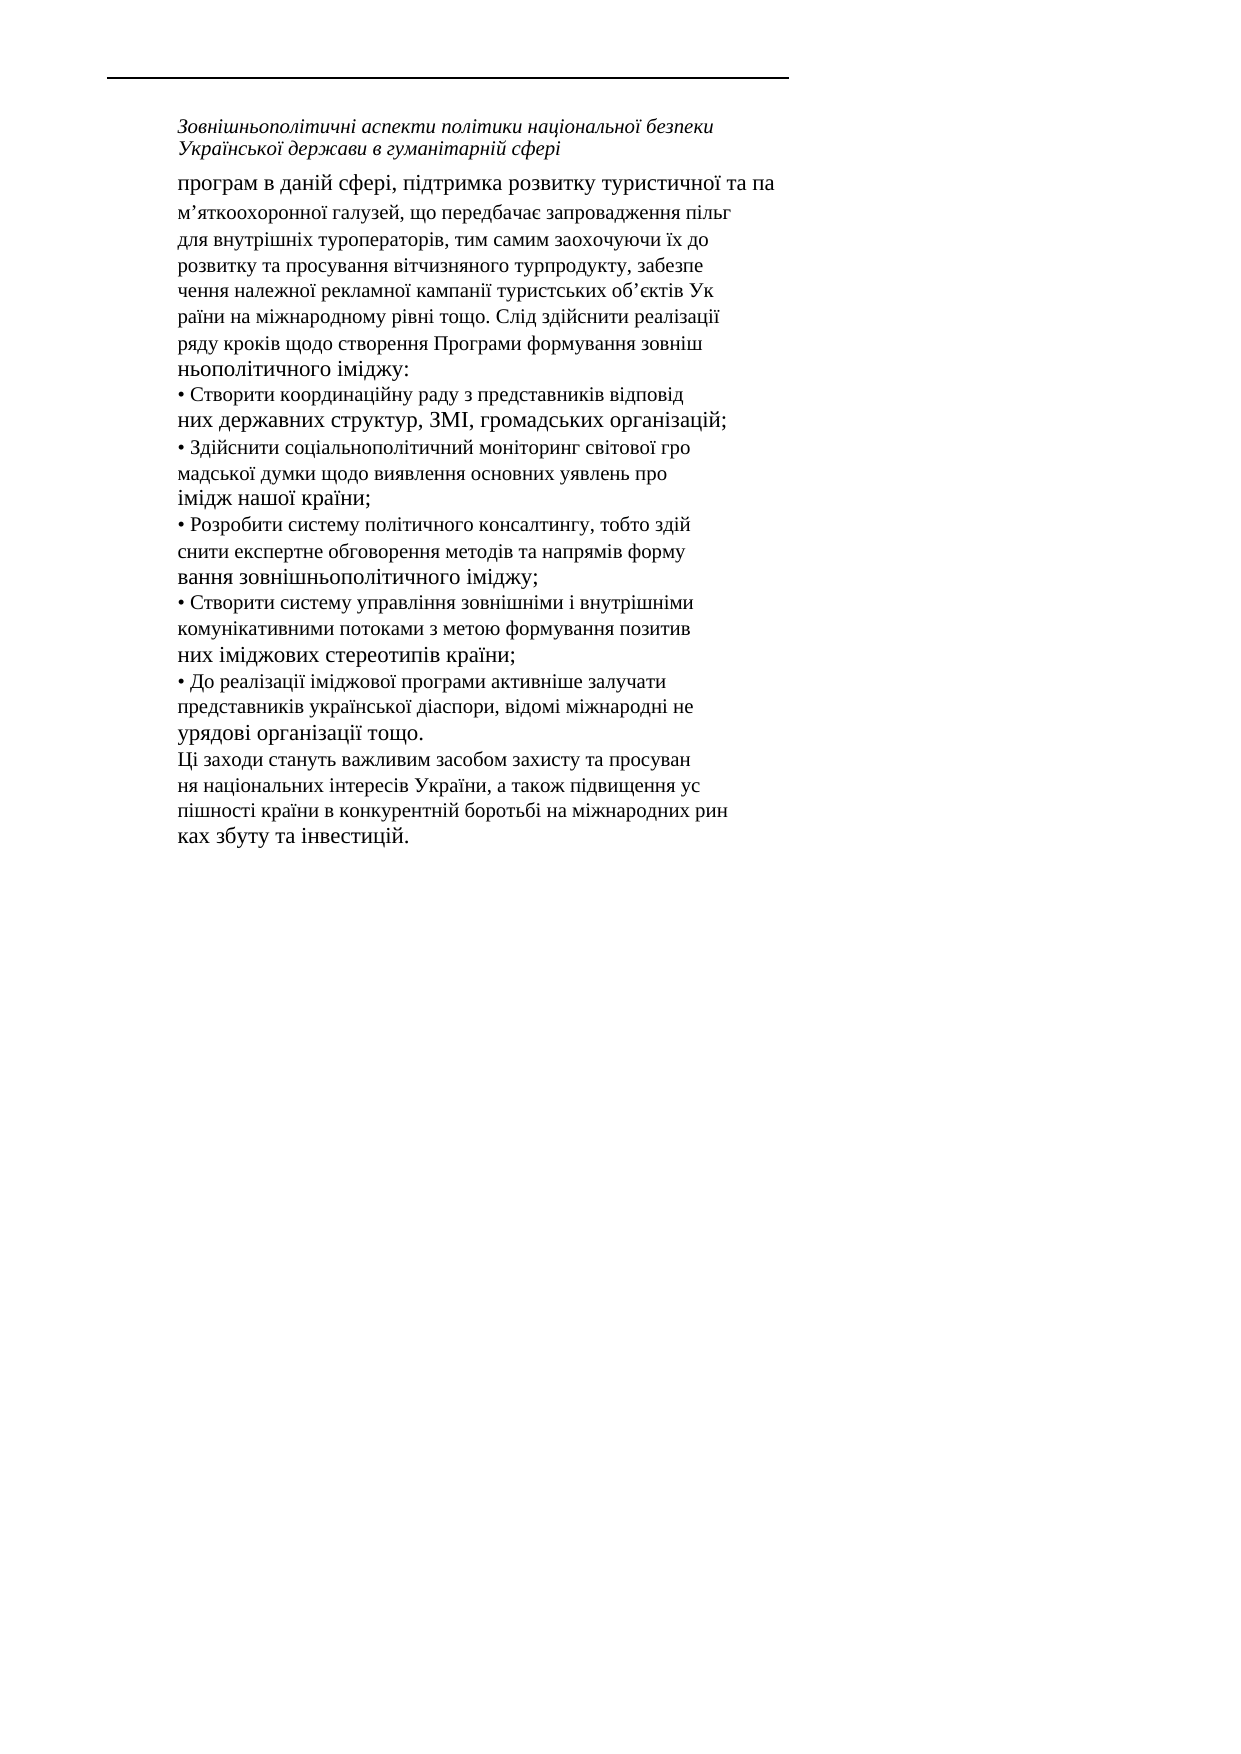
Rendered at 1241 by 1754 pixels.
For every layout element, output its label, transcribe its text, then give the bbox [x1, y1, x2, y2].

text раїни на міжнародному рівні тощо. Слід здійснити реалізації [177, 303, 1152, 329]
text програм в даній сфері, підтримка розвитку туристичної та па [177, 160, 1152, 198]
text Ці заходи стануть важливим засобом захисту та просуван [177, 745, 1152, 772]
text мадської думки щодо виявлення основних уявлень про [177, 459, 1152, 486]
text представників української діаспори, відомі міжнародні не [177, 694, 1152, 719]
text снити експертне обговорення методів та напрямів форму [177, 537, 1152, 563]
text комунікативними потоками з метою формування позитив [177, 615, 1152, 641]
text вання зовнішньополітичного іміджу; [177, 563, 1152, 590]
text для внутрішніх туроператорів, тим самим заохочуючи їх до [177, 225, 1152, 251]
text • Розробити систему політичного консалтингу, тобто здій [177, 511, 1152, 537]
text розвитку та просування вітчизняного турпродукту, забезпе [177, 251, 1152, 278]
text ня національних інтересів України, а також підвищення ус [177, 772, 1152, 798]
text Зовнішньополітичні аспекти політики національної безпеки [177, 118, 1152, 137]
text • Створити координаційну раду з представників відповід [177, 382, 1152, 407]
text • До реалізації іміджової програми активніше залучати [177, 667, 1152, 694]
text пішності країни в конкурентній боротьбі на міжнародних рин [177, 798, 1152, 823]
text • Здійснити соціальнополітичний моніторинг світової гро [177, 433, 1152, 459]
text них державних структур, ЗМІ, громадських організацій; [177, 407, 1152, 433]
text ряду кроків щодо створення Програми формування зовніш [177, 329, 1152, 355]
text м’яткоохоронної галузей, що передбачає запровадження пільг [177, 198, 1152, 225]
text • Створити систему управління зовнішніми і внутрішніми [177, 590, 1152, 615]
text ньополітичного іміджу: [177, 355, 1152, 382]
text імідж нашої країни; [177, 486, 1152, 511]
text урядові організації тощо. [177, 719, 1152, 745]
text Української держави в гуманітарній сфері [177, 137, 1152, 160]
text ках збуту та інвестицій. [177, 823, 1152, 849]
text чення належної рекламної кампанії туристських об’єктів Ук [177, 278, 1152, 303]
text них іміджових стереотипів країни; [177, 641, 1152, 667]
